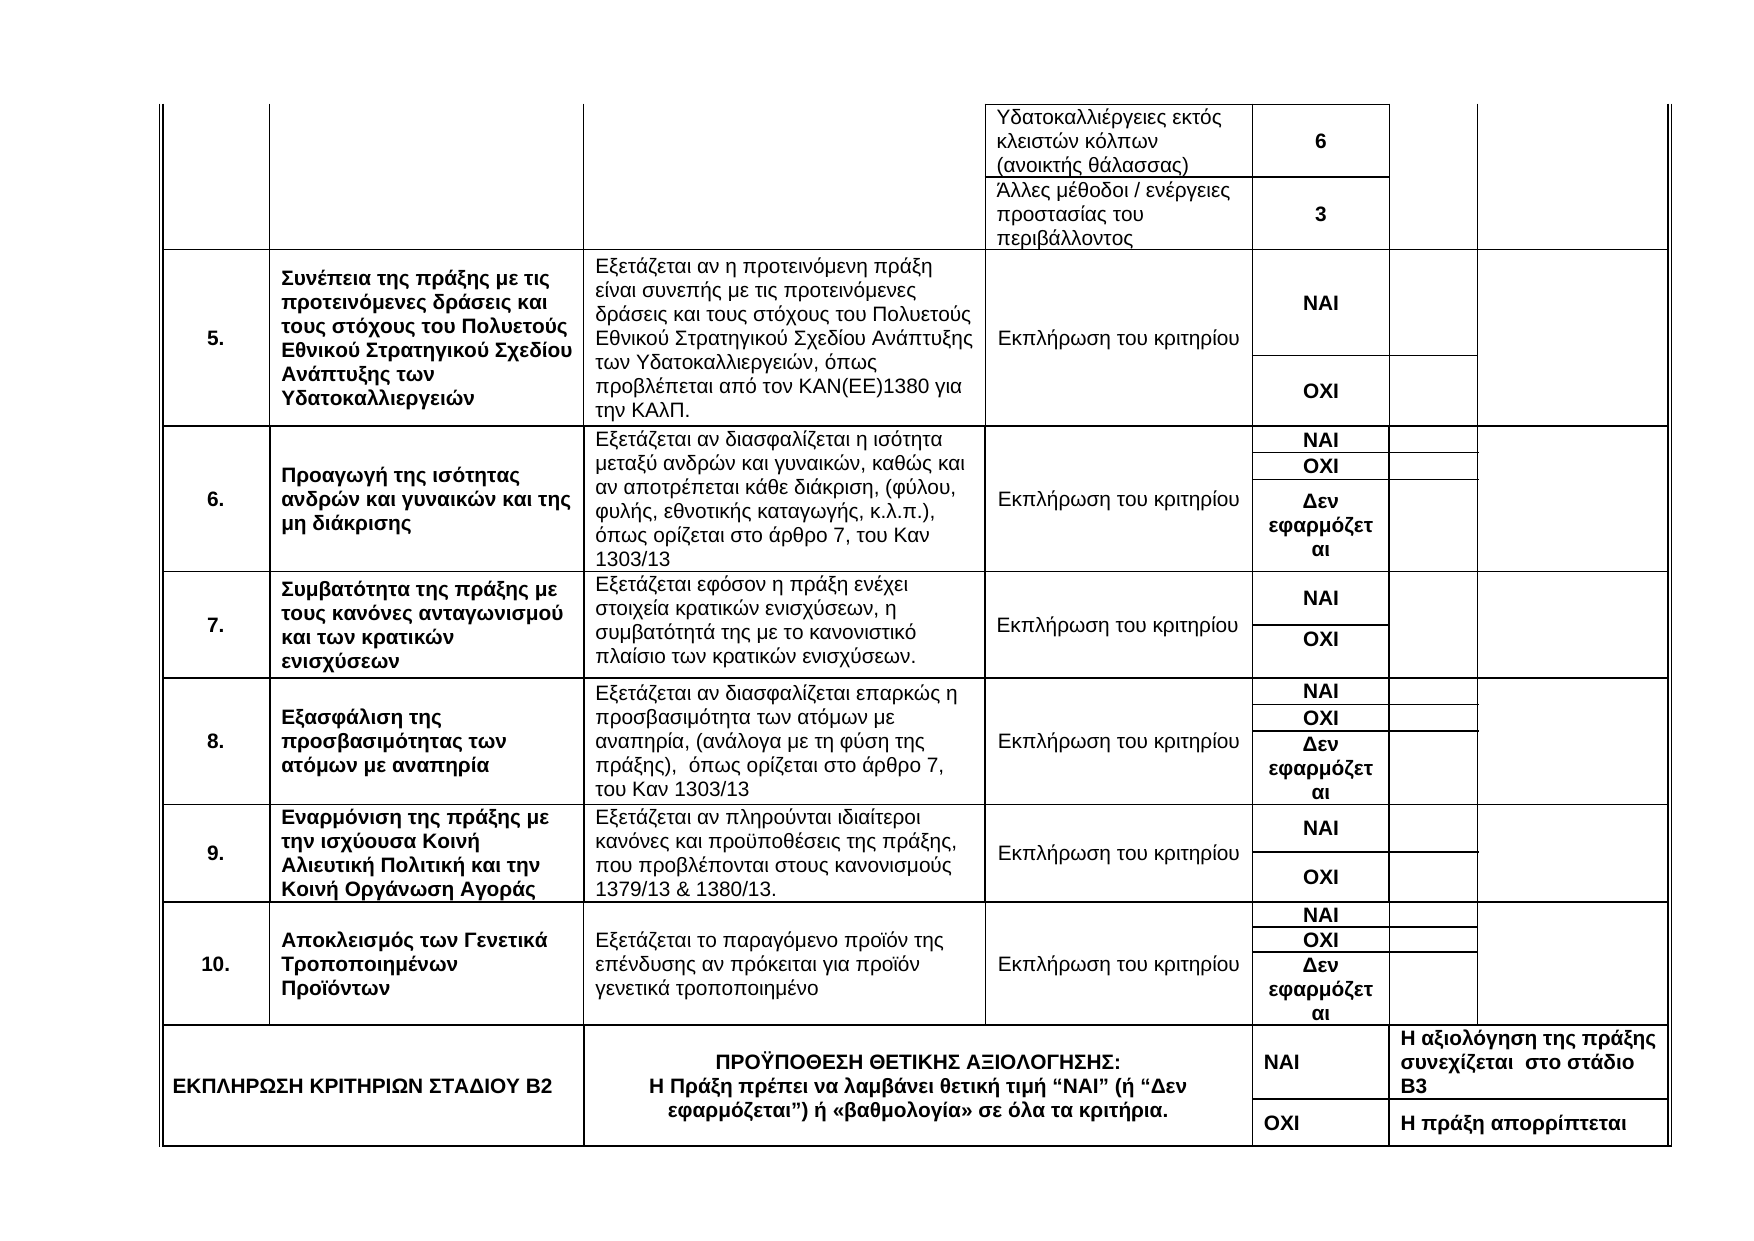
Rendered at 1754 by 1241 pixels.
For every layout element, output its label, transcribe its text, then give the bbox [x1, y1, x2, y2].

table_cell ΟΧΙ [1253, 1100, 1388, 1145]
table_cell Εξετάζεται το παραγόμενο προϊόν της επένδυσης αν πρόκειται για προϊόν γενετικά τροποποιημένο [584, 903, 985, 1024]
table_cell Εξετάζεται αν πληρούνται ιδιαίτεροι κανόνες και προϋποθέσεις της πράξης, που προβλέπονται στους κανονισμούς 1379/13 & 1380/13. [585, 805, 984, 901]
table_cell ΝΑΙ [1253, 1026, 1388, 1098]
table_cell ΕΚΠΛΗΡΩΣΗ ΚΡΙΤΗΡΙΩΝ ΣΤΑΔΙΟΥ Β2 [164, 1026, 583, 1145]
table_cell Συμβατότητα της πράξης με τους κανόνες ανταγωνισμού και των κρατικών ενισχύσεων [271, 572, 583, 677]
table_cell Εκπλήρωση του κριτηρίου [986, 250, 1252, 425]
table_cell Υδατοκαλλιέργειες εκτός κλειστών κόλπων (ανοικτής θάλασσας) [986, 105, 1252, 176]
table_cell ΝΑΙ [1253, 903, 1389, 926]
table_cell Εναρμόνιση της πράξης με την ισχύουσα Κοινή Αλιευτική Πολιτική και την Κοινή Οργάνωση Αγοράς [271, 805, 583, 901]
table_cell Δεν εφαρμόζεται [1253, 732, 1388, 803]
table_cell ΟΧΙ [1253, 626, 1388, 677]
table_cell [1478, 250, 1667, 425]
table_cell [1478, 903, 1667, 1024]
table_cell Εκπλήρωση του κριτηρίου [986, 427, 1252, 571]
table_cell Η πράξη απορρίπτεται [1390, 1100, 1667, 1145]
table_cell 3 [1253, 178, 1389, 249]
table_cell [1478, 805, 1667, 901]
table_cell [1390, 480, 1477, 571]
table_cell [1390, 572, 1477, 677]
table_cell 5. [164, 250, 269, 425]
table_cell [1478, 427, 1667, 571]
table_cell Συνέπεια της πράξης με τις προτεινόμενες δράσεις και τους στόχους του Πολυετούς Εθνικού Στρατηγικού Σχεδίου Ανάπτυξης των Υδατοκαλλιεργειών [270, 250, 583, 425]
table_cell [1390, 953, 1477, 1024]
table_cell Δεν εφαρμόζεται [1253, 480, 1388, 571]
table_cell ΝΑΙ [1253, 250, 1389, 355]
table_cell Εξασφάλιση της προσβασιμότητας των ατόμων με αναπηρία [271, 679, 583, 803]
table_cell Δεν εφαρμόζεται [1253, 953, 1389, 1024]
table_cell Προαγωγή της ισότητας ανδρών και γυναικών και της μη διάκρισης [271, 427, 583, 571]
table_cell [1390, 903, 1477, 926]
table_cell ΠΡΟΫΠΟΘΕΣΗ ΘΕΤΙΚΗΣ ΑΞΙΟΛΟΓΗΣΗΣ: H Πράξη πρέπει να λαμβάνει θετική τιμή “ΝΑΙ” (ή “Δεν εφαρμόζεται”) ή «βαθμολογία» σε όλα τα κριτήρια. [585, 1026, 1252, 1145]
table_cell ΝΑΙ [1253, 805, 1388, 851]
table_cell ΟΧΙ [1253, 853, 1388, 901]
table_cell 6. [164, 427, 269, 571]
table_cell ΟΧΙ [1253, 453, 1388, 478]
table_cell Η αξιολόγηση της πράξης συνεχίζεται στο στάδιο Β3 [1390, 1026, 1667, 1098]
table_cell [1390, 705, 1477, 730]
table_cell [1390, 453, 1477, 478]
table_cell [1390, 732, 1477, 803]
table_cell Εξετάζεται αν διασφαλίζεται επαρκώς η προσβασιμότητα των ατόμων με αναπηρία, (ανάλογα με τη φύση της πράξης), όπως ορίζεται στο άρθρο 7, του Καν 1303/13 [585, 679, 984, 803]
table_cell Εκπλήρωση του κριτηρίου [986, 679, 1252, 803]
table_cell [1390, 853, 1477, 901]
table_cell [1390, 928, 1477, 951]
table_cell ΟΧΙ [1253, 928, 1389, 951]
table_cell Εκπλήρωση του κριτηρίου [986, 805, 1252, 901]
table_cell Εξετάζεται αν διασφαλίζεται η ισότητα μεταξύ ανδρών και γυναικών, καθώς και αν αποτρέπεται κάθε διάκριση, (φύλου, φυλής, εθνοτικής καταγωγής, κ.λ.π.), όπως ορίζεται στο άρθρο 7, του Καν 1303/13 [585, 427, 984, 571]
table_cell 10. [164, 903, 269, 1024]
table_cell Εκπλήρωση του κριτηρίου [986, 903, 1252, 1024]
table_cell ΝΑΙ [1253, 572, 1388, 624]
table_cell 9. [164, 805, 269, 901]
table_cell Άλλες μέθοδοι / ενέργειες προστασίας του περιβάλλοντος [986, 178, 1252, 249]
table_cell ΝΑΙ [1253, 427, 1388, 452]
table_cell Εξετάζεται εφόσον η πράξη ενέχει στοιχεία κρατικών ενισχύσεων, η συμβατότητά της με το κανονιστικό πλαίσιο των κρατικών ενισχύσεων. [585, 572, 984, 677]
table_cell [1390, 356, 1477, 425]
table_cell [1478, 572, 1667, 677]
table_cell [1390, 805, 1477, 851]
table_cell [1478, 679, 1667, 803]
table_cell ΟΧΙ [1253, 356, 1389, 425]
table_cell [1390, 250, 1477, 355]
table_cell ΝΑΙ [1253, 679, 1388, 703]
table_cell 8. [164, 679, 269, 803]
table_cell Εξετάζεται αν η προτεινόμενη πράξη είναι συνεπής με τις προτεινόμενες δράσεις και τους στόχους του Πολυετούς Εθνικού Στρατηγικού Σχεδίου Ανάπτυξης των Υδατοκαλλιεργειών, όπως προβλέπεται από τον ΚΑΝ(ΕΕ)1380 για την ΚΑλΠ. [584, 250, 985, 425]
table_cell 7. [164, 572, 269, 677]
table_cell [1390, 427, 1477, 452]
table_cell Εκπλήρωση του κριτηρίου [986, 572, 1252, 677]
table_cell 6 [1253, 105, 1389, 176]
table_cell Αποκλεισμός των Γενετικά Τροποποιημένων Προϊόντων [270, 903, 583, 1024]
table_cell [1390, 679, 1477, 703]
table_cell ΟΧΙ [1253, 705, 1388, 730]
